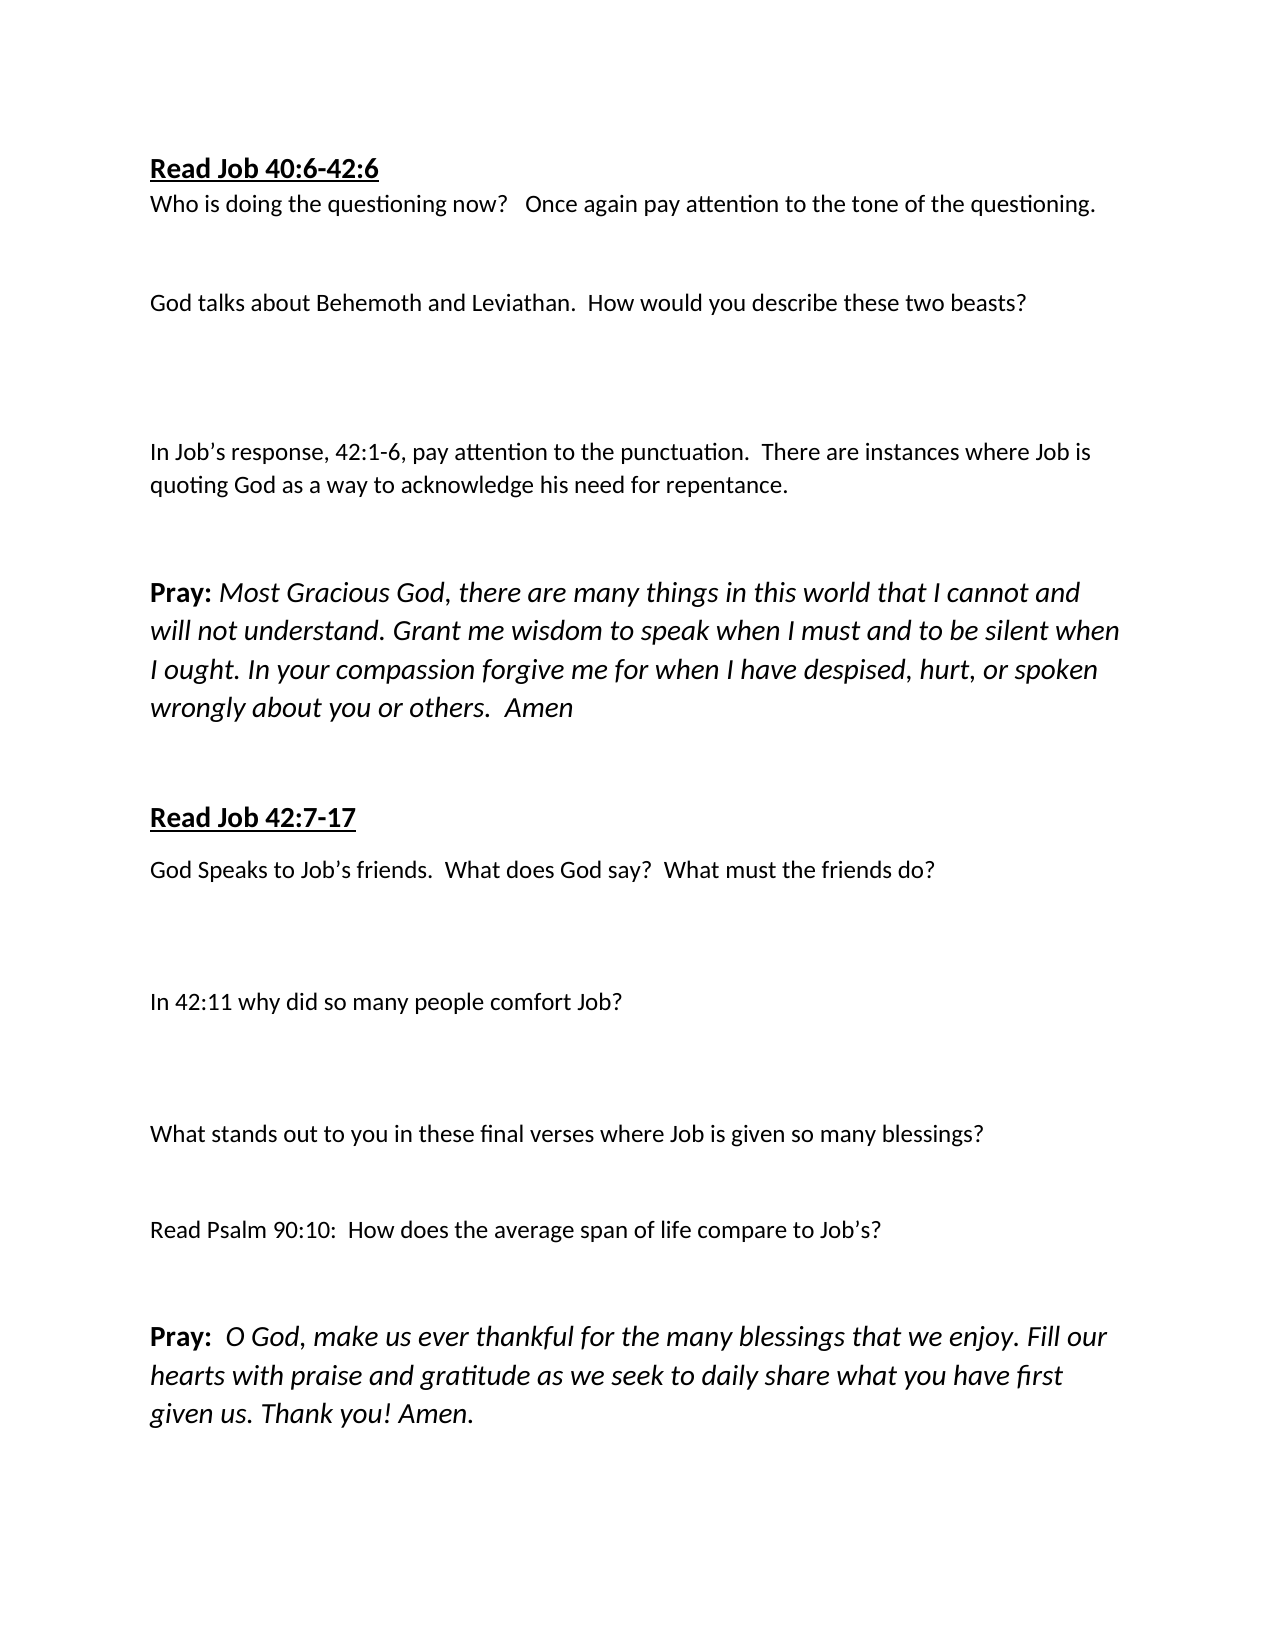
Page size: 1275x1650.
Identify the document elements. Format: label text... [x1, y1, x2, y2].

text Pray: Most Gracious God, there are many things in this world that I cannot and will not understand. Grant me wisdom to speak when I must and to be silent when I ought. In your compassion forgive me for when I have despised, hurt, or spoken wrongly about you or others. Amen [150, 574, 1125, 725]
text Who is doing the questioning now? Once again pay attention to the tone of the questioning. [150, 188, 1125, 219]
text God talks about Behemoth and Leviathan. How would you describe these two beasts? [150, 288, 1125, 318]
text Read Job 40:6-42:6 [150, 150, 1125, 186]
text God Speaks to Job’s friends. What does God say? What must the friends do? [150, 854, 1125, 885]
text Pray: O God, make us ever thankful for the many blessings that we enjoy. Fill our hearts with praise and gratitude as we seek to daily share what you have first given us. Thank you! Amen. [150, 1318, 1125, 1431]
text What stands out to you in these final verses where Job is given so many blessings? [150, 1118, 1125, 1148]
text In 42:11 why did so many people comfort Job? [150, 986, 1125, 1017]
text In Job’s response, 42:1-6, pay attention to the punctuation. There are instances where Job is quoting God as a way to acknowledge his need for repentance. [150, 436, 1125, 500]
text Read Psalm 90:10: How does the average span of life compare to Job’s? [150, 1214, 1125, 1244]
text Read Job 42:7-17 [150, 799, 1125, 835]
